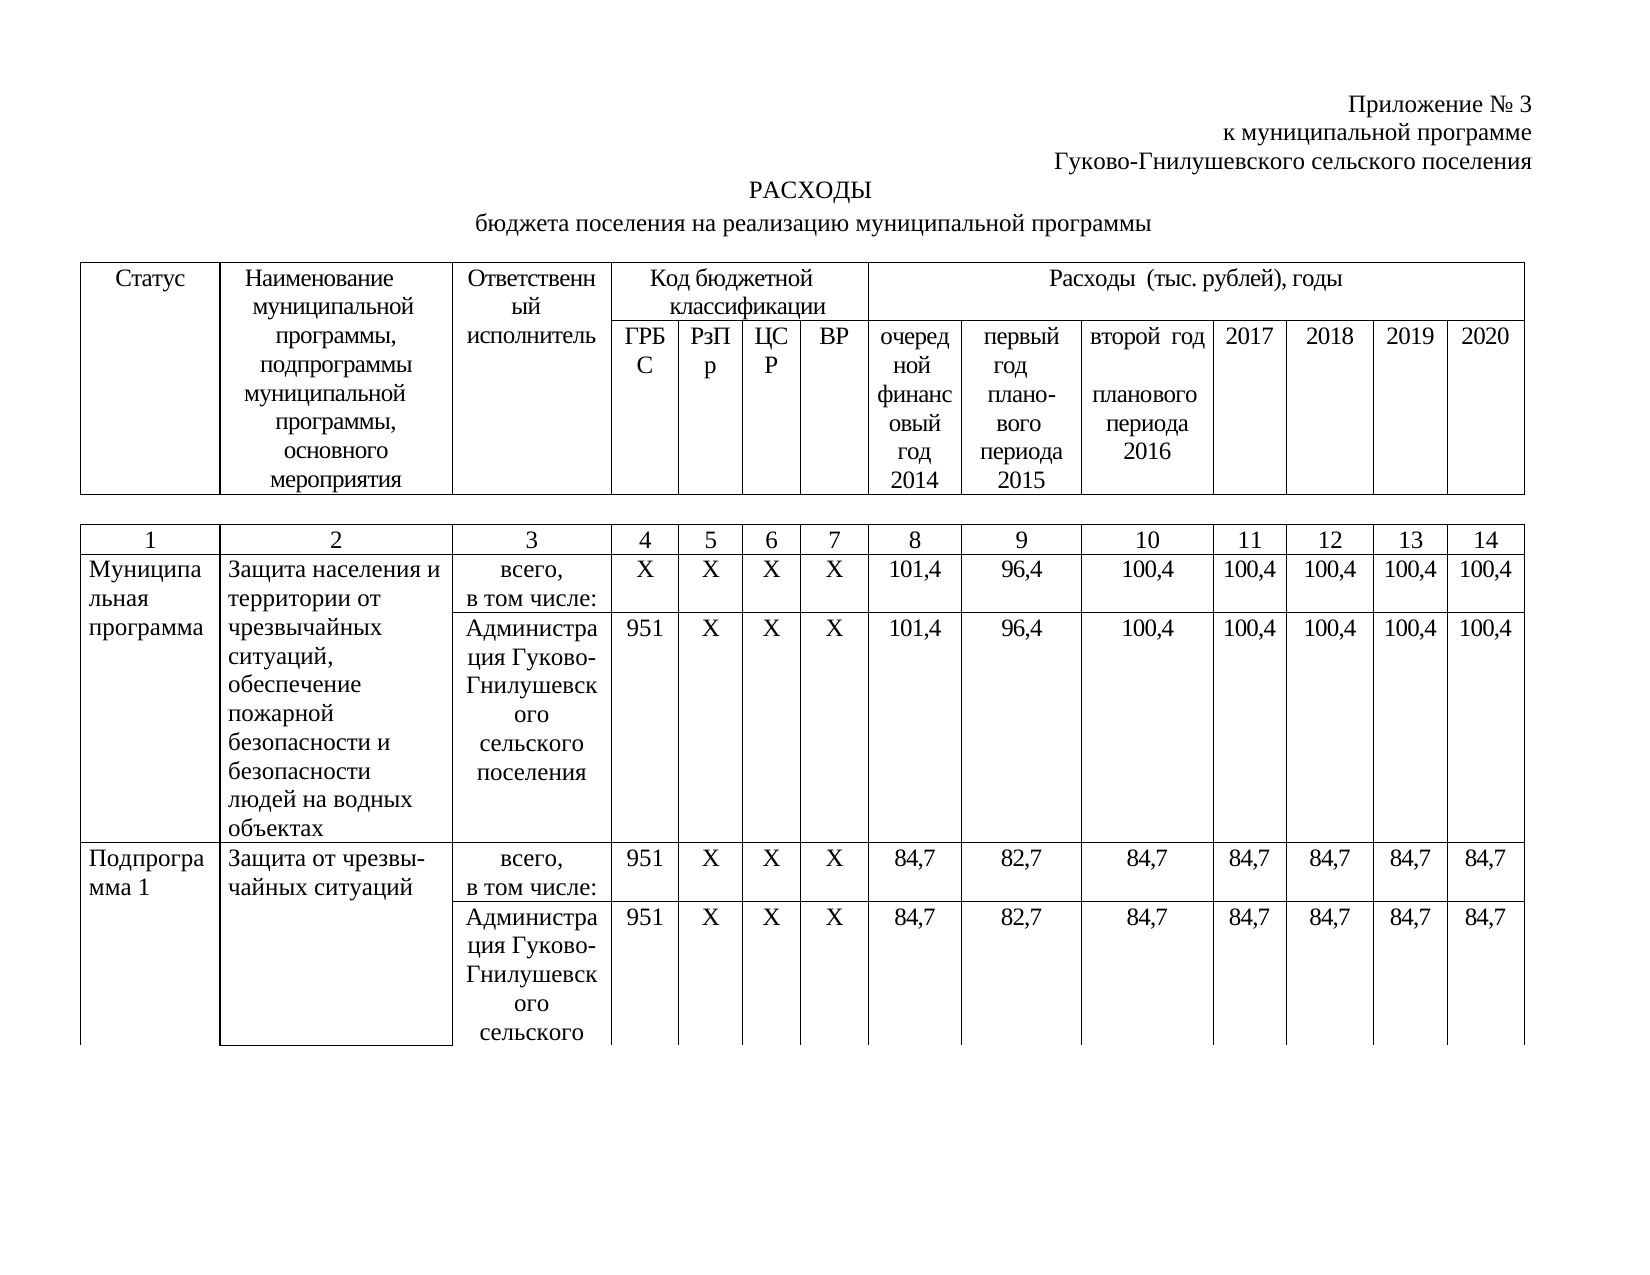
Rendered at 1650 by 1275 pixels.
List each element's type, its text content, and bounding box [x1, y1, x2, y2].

table_cell 84,7 [1287, 843, 1373, 901]
table_cell X [801, 843, 868, 901]
table_cell второй год планового периода 2016 [1082, 321, 1213, 494]
table_cell 951 [612, 843, 678, 901]
table_cell 84,7 [869, 843, 961, 901]
table_header Наименование муниципальной программы, подпрограммы муниципальной программы, основного мероприятия [221, 263, 452, 494]
table_cell 84,7 [1214, 902, 1286, 1045]
table_header 12 [1287, 525, 1373, 553]
table_header Статус [81, 263, 219, 494]
table_cell РзПр [679, 321, 742, 494]
table_cell ВР [801, 321, 868, 494]
table_cell 100,4 [1287, 555, 1373, 612]
table_cell ГРБС [612, 321, 678, 494]
table_cell X [679, 902, 742, 1045]
table_cell ЦСР [743, 321, 800, 494]
table_cell 100,4 [1214, 613, 1286, 842]
table_cell X [679, 613, 742, 842]
table_cell X [743, 843, 800, 901]
table_cell 84,7 [1214, 843, 1286, 901]
table_cell Защита населения и территории от чрезвычайных ситуаций, обеспечение пожарной безопасности и безопасности людей на водных объектах [221, 555, 452, 842]
table_cell X [612, 555, 678, 612]
table_header 8 [869, 525, 961, 553]
table_header 4 [612, 525, 678, 553]
table_cell X [743, 555, 800, 612]
table_cell Администрация Гуково-Гнилушевского сельского поселения [453, 613, 611, 842]
table_cell 100,4 [1287, 613, 1373, 842]
table_cell 96,4 [962, 555, 1081, 612]
table_header 13 [1374, 525, 1447, 553]
table_cell 84,7 [1448, 902, 1524, 1045]
text Приложение № 3 [182, 89, 1532, 117]
table_header 2 [221, 525, 452, 553]
table_cell 100,4 [1214, 555, 1286, 612]
table_cell всего, в том числе: [453, 843, 611, 901]
table_header 10 [1082, 525, 1213, 553]
table_cell 84,7 [1374, 843, 1447, 901]
table_header 11 [1214, 525, 1286, 553]
table_header 3 [453, 525, 611, 553]
table_cell 100,4 [1374, 613, 1447, 842]
table_cell X [679, 555, 742, 612]
table_cell 84,7 [1448, 843, 1524, 901]
table_cell 84,7 [869, 902, 961, 1045]
text Гуково-Гнилушевского сельского поселения [89, 146, 1532, 175]
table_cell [453, 902, 611, 1045]
table_cell 82,7 [962, 843, 1081, 901]
table_cell X [801, 555, 868, 612]
table_cell X [743, 902, 800, 1045]
table_cell 84,7 [1374, 902, 1447, 1045]
table_cell 84,7 [1287, 902, 1373, 1045]
table_header 7 [801, 525, 868, 553]
table_cell X [743, 613, 800, 842]
table_cell Защита от чрезвычайных ситуаций [221, 843, 452, 1045]
table_cell 82,7 [962, 902, 1081, 1045]
text к муниципальной программе [89, 117, 1532, 146]
table_cell 100,4 [1082, 613, 1213, 842]
table_header Код бюджетной классификации [612, 263, 868, 320]
table_cell 101,4 [869, 555, 961, 612]
table_cell X [801, 613, 868, 842]
table_cell 100,4 [1374, 555, 1447, 612]
table_cell всего, в том числе: [453, 555, 611, 612]
table_cell 2020 [1448, 321, 1524, 494]
table_cell 100,4 [1448, 613, 1524, 842]
table_cell 101,4 [869, 613, 961, 842]
table_header 1 [81, 525, 219, 553]
table_header 9 [962, 525, 1081, 553]
table_cell 84,7 [1082, 843, 1213, 901]
table_header 6 [743, 525, 800, 553]
table_cell Подпрограмма 1 [81, 843, 219, 1045]
table_cell 84,7 [1082, 902, 1213, 1045]
table_header Расходы (тыс. рублей), годы [869, 263, 1524, 320]
table_cell 951 [612, 902, 678, 1045]
table_cell 100,4 [1448, 555, 1524, 612]
table_cell Муниципальная программа [81, 555, 219, 842]
table_cell 96,4 [962, 613, 1081, 842]
table_cell X [801, 902, 868, 1045]
table_cell очередной финансовый год 2014 [869, 321, 961, 494]
table_cell 2017 [1214, 321, 1286, 494]
table_cell 100,4 [1082, 555, 1213, 612]
table_cell 2018 [1287, 321, 1373, 494]
table_header Ответственный исполнитель [453, 263, 611, 494]
table_header 14 [1448, 525, 1524, 553]
table_cell 951 [612, 613, 678, 842]
table_header 5 [679, 525, 742, 553]
text РАСХОДЫ бюджета поселения на реализацию муниципальной программы [89, 175, 1532, 237]
table_cell X [679, 843, 742, 901]
table_cell первый год планового периода 2015 [962, 321, 1081, 494]
table_cell 2019 [1374, 321, 1447, 494]
